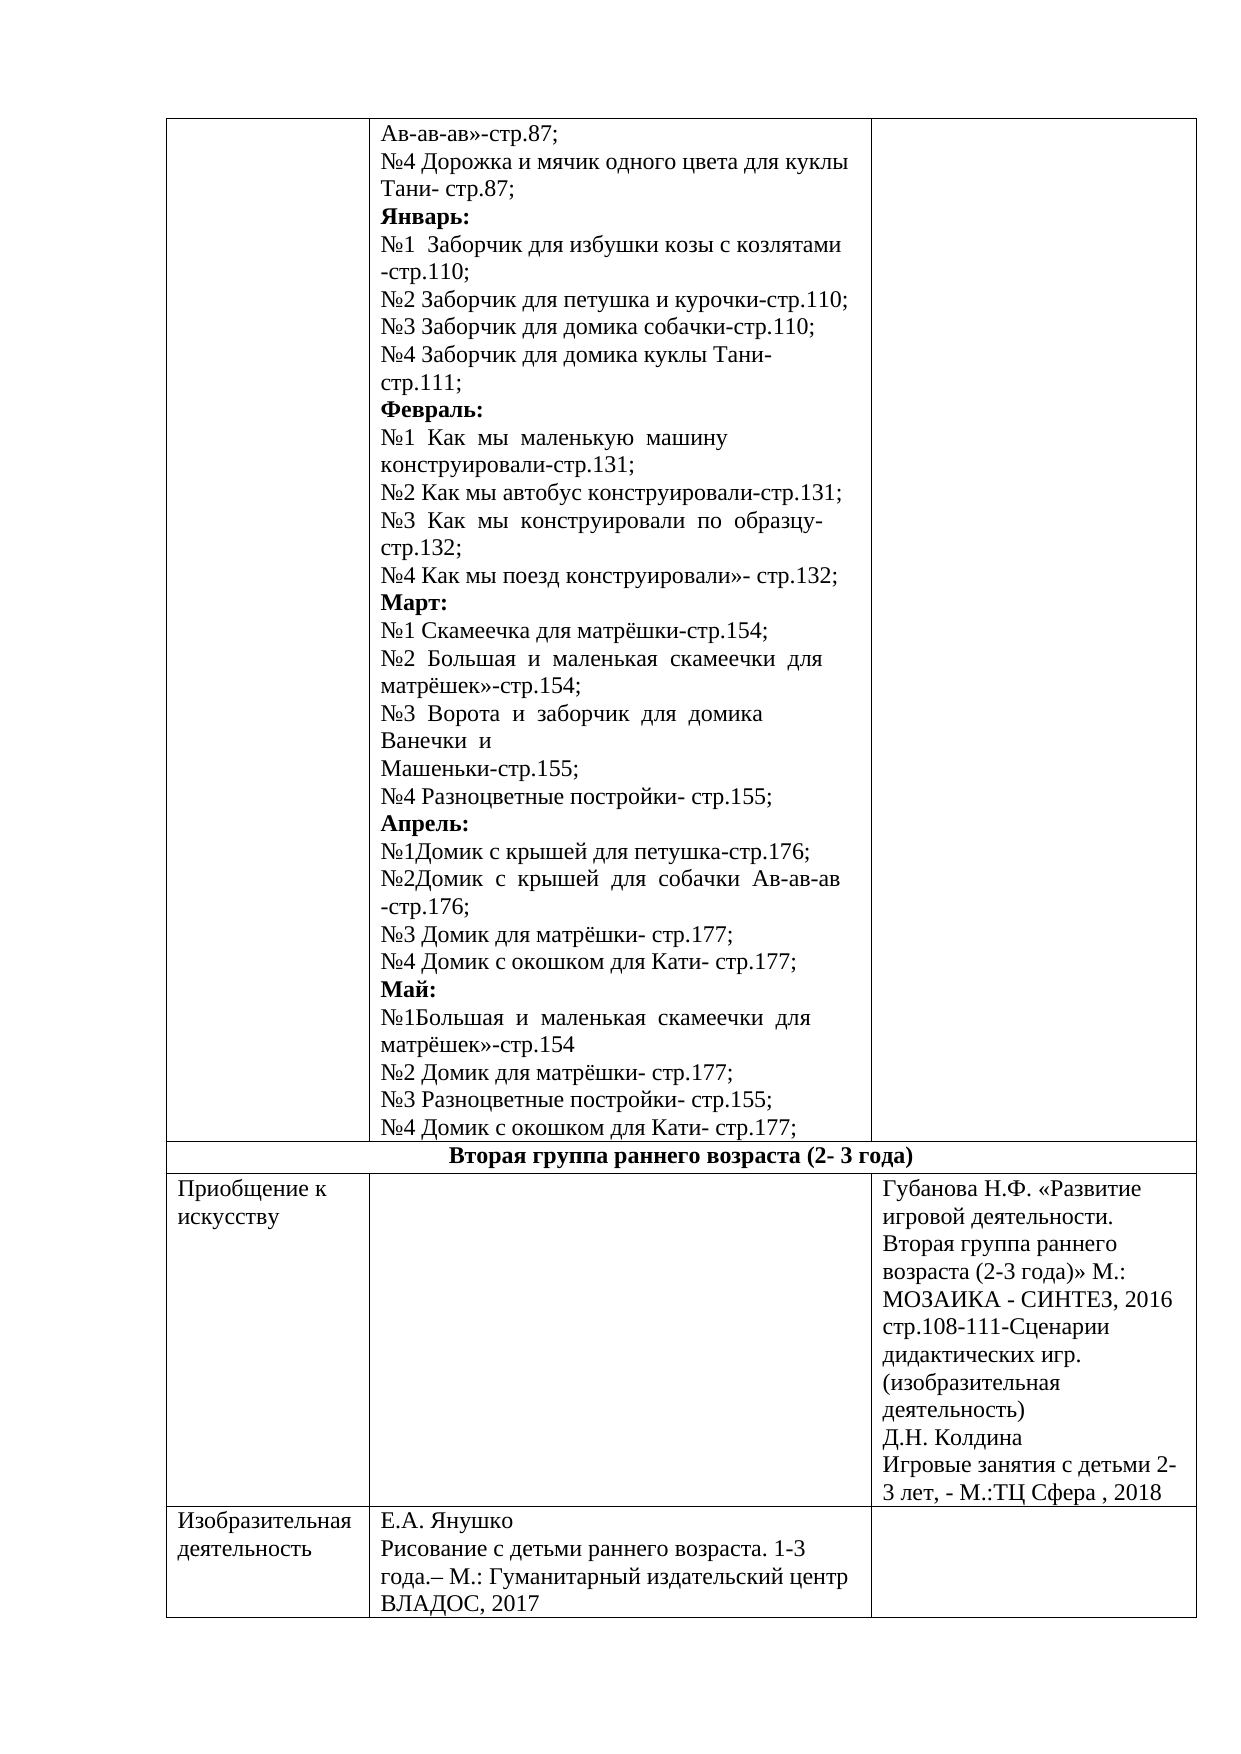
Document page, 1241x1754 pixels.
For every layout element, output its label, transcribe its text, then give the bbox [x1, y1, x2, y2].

table_cell [872, 119, 1196, 1141]
table_cell Губанова Н.Ф. «Развитие игровой деятельности. Вторая группа раннего возраста (2-3 года)» М.: МОЗАИКА - СИНТЕЗ, 2016 стр.108-111-Сценарии дидактических игр. (изобразительная деятельность) Д.Н. Колдина Игровые занятия с детьми 2-3 лет, - М.:ТЦ Сфера , 2018 [872, 1174, 1196, 1506]
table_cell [370, 119, 871, 1141]
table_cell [167, 1507, 369, 1617]
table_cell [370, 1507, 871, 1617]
table_cell [370, 1174, 871, 1506]
table_cell [872, 1507, 1196, 1617]
table_cell Приобщение к искусству [167, 1174, 369, 1506]
table_cell Вторая группа раннего возраста (2- 3 года) [167, 1142, 1196, 1173]
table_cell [167, 119, 369, 1141]
